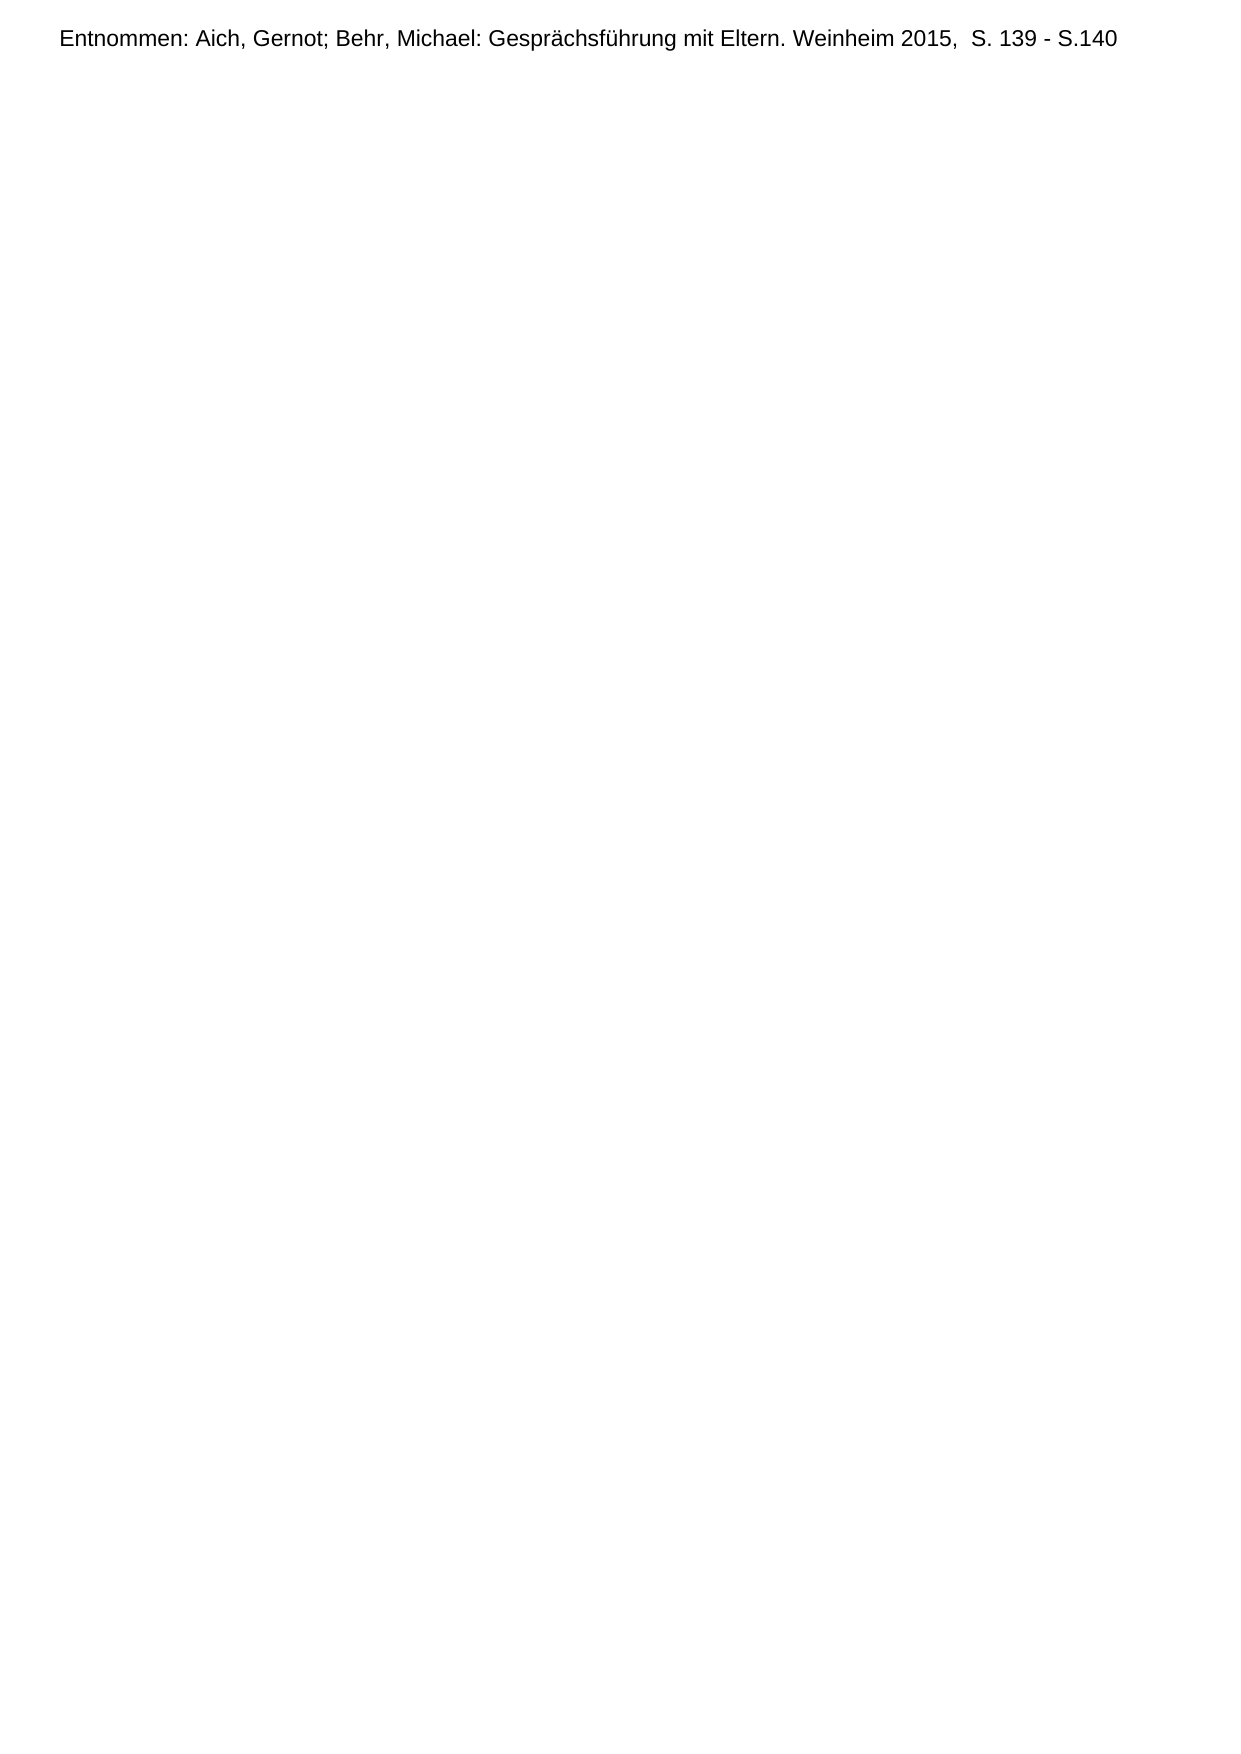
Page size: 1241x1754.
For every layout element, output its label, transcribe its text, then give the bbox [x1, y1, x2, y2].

text Entnommen: Aich, Gernot; Behr, Michael: Gesprächsführung mit Eltern. Weinheim 2015, S. 139 - S.140 [59, 25, 1181, 51]
